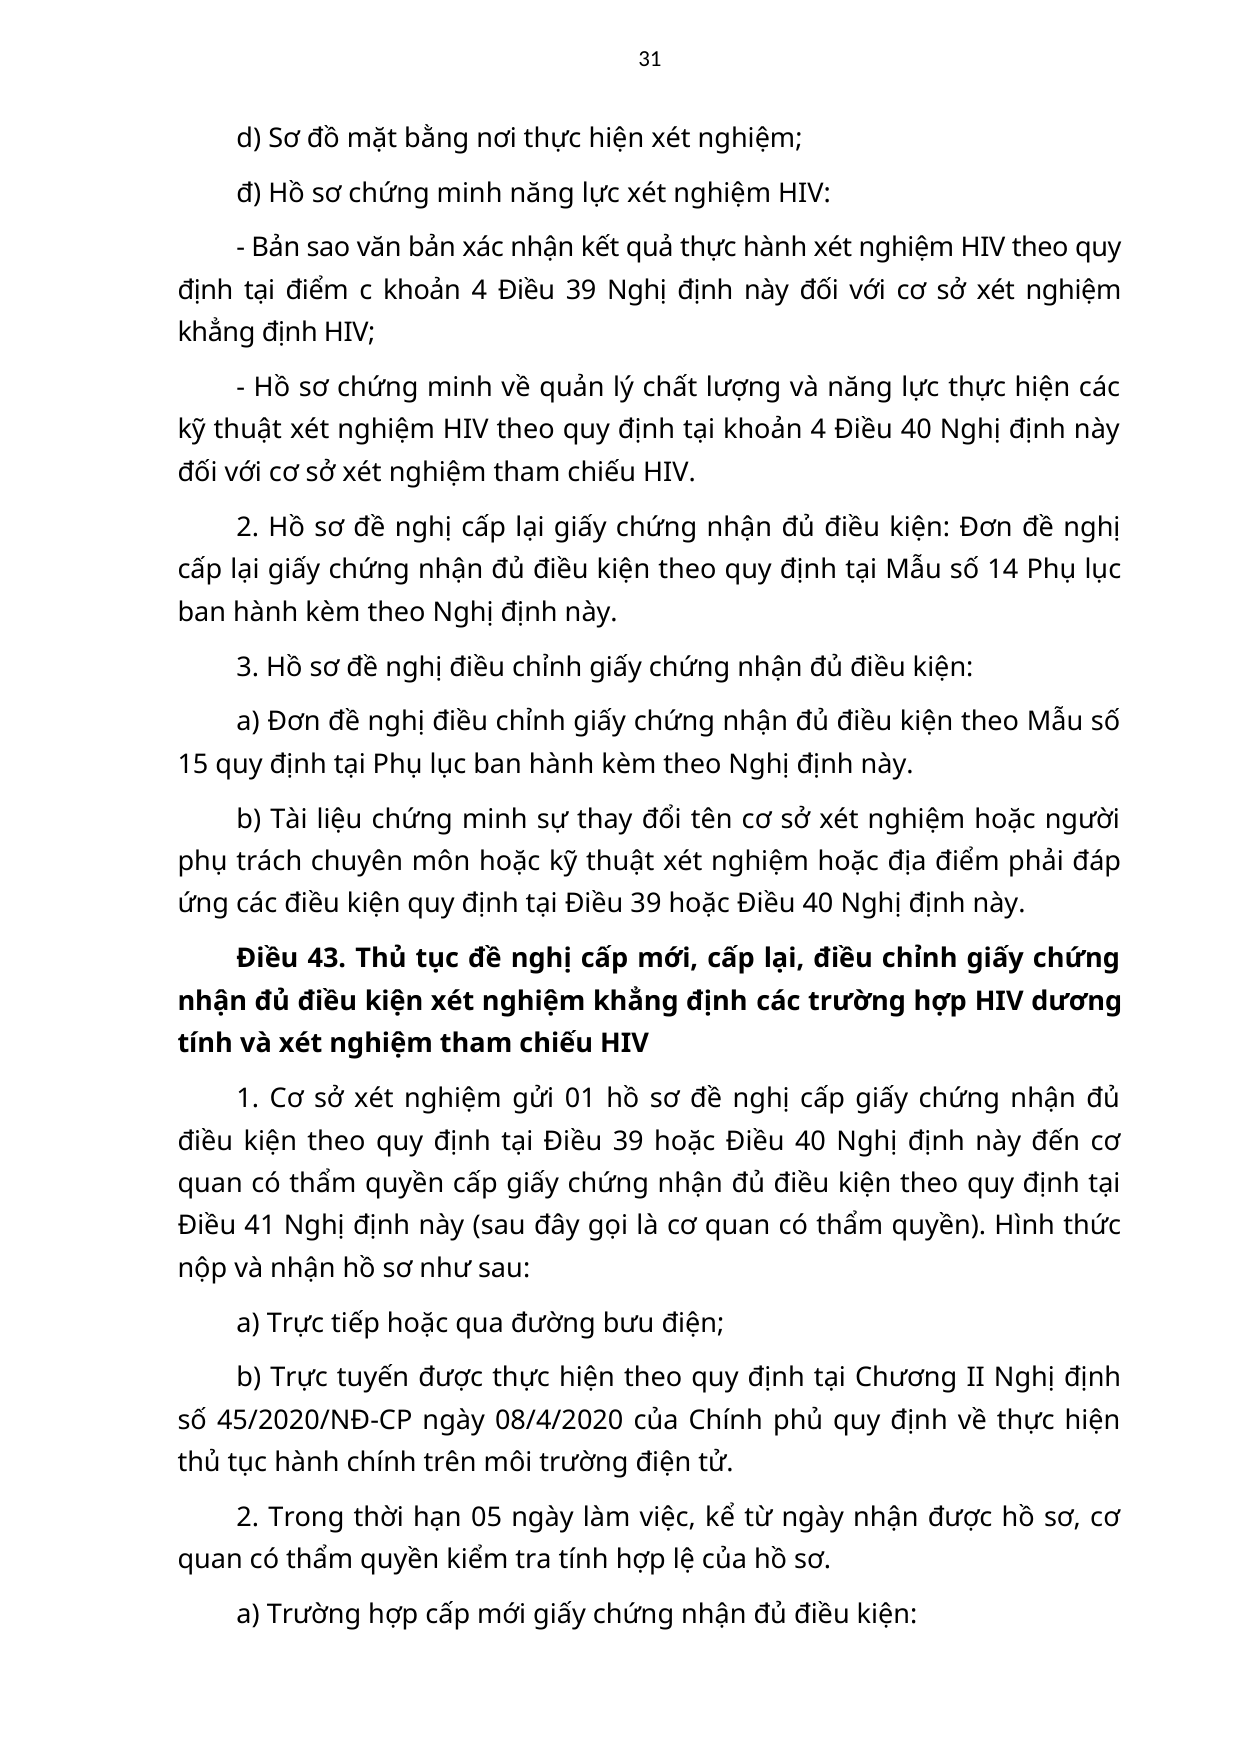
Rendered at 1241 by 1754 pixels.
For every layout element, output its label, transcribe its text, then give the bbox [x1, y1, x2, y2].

text Điều 43. Thủ tục đề nghị cấp mới, cấp lại, điều chỉnh giấy chứng nhận đủ điều kiện xét nghiệm khẳng định các trường hợp HIV dương tính và xét nghiệm tham chiếu HIV [177, 939, 1122, 1061]
text đ) Hồ sơ chứng minh năng lực xét nghiệm HIV: [177, 173, 1122, 210]
text b) Trực tuyến được thực hiện theo quy định tại Chương II Nghị định số 45/2020/NĐ-CP ngày 08/4/2020 của Chính phủ quy định về thực hiện thủ tục hành chính trên môi trường điện tử. [177, 1358, 1122, 1479]
text - Hồ sơ chứng minh về quản lý chất lượng và năng lực thực hiện các kỹ thuật xét nghiệm HIV theo quy định tại khoản 4 Điều 40 Nghị định này đối với cơ sở xét nghiệm tham chiếu HIV. [177, 368, 1122, 489]
text - Bản sao văn bản xác nhận kết quả thực hành xét nghiệm HIV theo quy định tại điểm c khoản 4 Điều 39 Nghị định này đối với cơ sở xét nghiệm khẳng định HIV; [177, 228, 1122, 349]
text d) Sơ đồ mặt bằng nơi thực hiện xét nghiệm; [177, 118, 1122, 155]
text 2. Hồ sơ đề nghị cấp lại giấy chứng nhận đủ điều kiện: Đơn đề nghị cấp lại giấy chứng nhận đủ điều kiện theo quy định tại Mẫu số 14 Phụ lục ban hành kèm theo Nghị định này. [177, 507, 1122, 629]
text a) Trường hợp cấp mới giấy chứng nhận đủ điều kiện: [177, 1595, 1122, 1632]
text a) Trực tiếp hoặc qua đường bưu điện; [177, 1303, 1122, 1340]
text a) Đơn đề nghị điều chỉnh giấy chứng nhận đủ điều kiện theo Mẫu số 15 quy định tại Phụ lục ban hành kèm theo Nghị định này. [177, 702, 1122, 781]
text 2. Trong thời hạn 05 ngày làm việc, kể từ ngày nhận được hồ sơ, cơ quan có thẩm quyền kiểm tra tính hợp lệ của hồ sơ. [177, 1498, 1122, 1577]
text b) Tài liệu chứng minh sự thay đổi tên cơ sở xét nghiệm hoặc người phụ trách chuyên môn hoặc kỹ thuật xét nghiệm hoặc địa điểm phải đáp ứng các điều kiện quy định tại Điều 39 hoặc Điều 40 Nghị định này. [177, 799, 1122, 921]
text 1. Cơ sở xét nghiệm gửi 01 hồ sơ đề nghị cấp giấy chứng nhận đủ điều kiện theo quy định tại Điều 39 hoặc Điều 40 Nghị định này đến cơ quan có thẩm quyền cấp giấy chứng nhận đủ điều kiện theo quy định tại Điều 41 Nghị định này (sau đây gọi là cơ quan có thẩm quyền). Hình thức nộp và nhận hồ sơ như sau: [177, 1078, 1122, 1285]
text 3. Hồ sơ đề nghị điều chỉnh giấy chứng nhận đủ điều kiện: [177, 647, 1122, 684]
